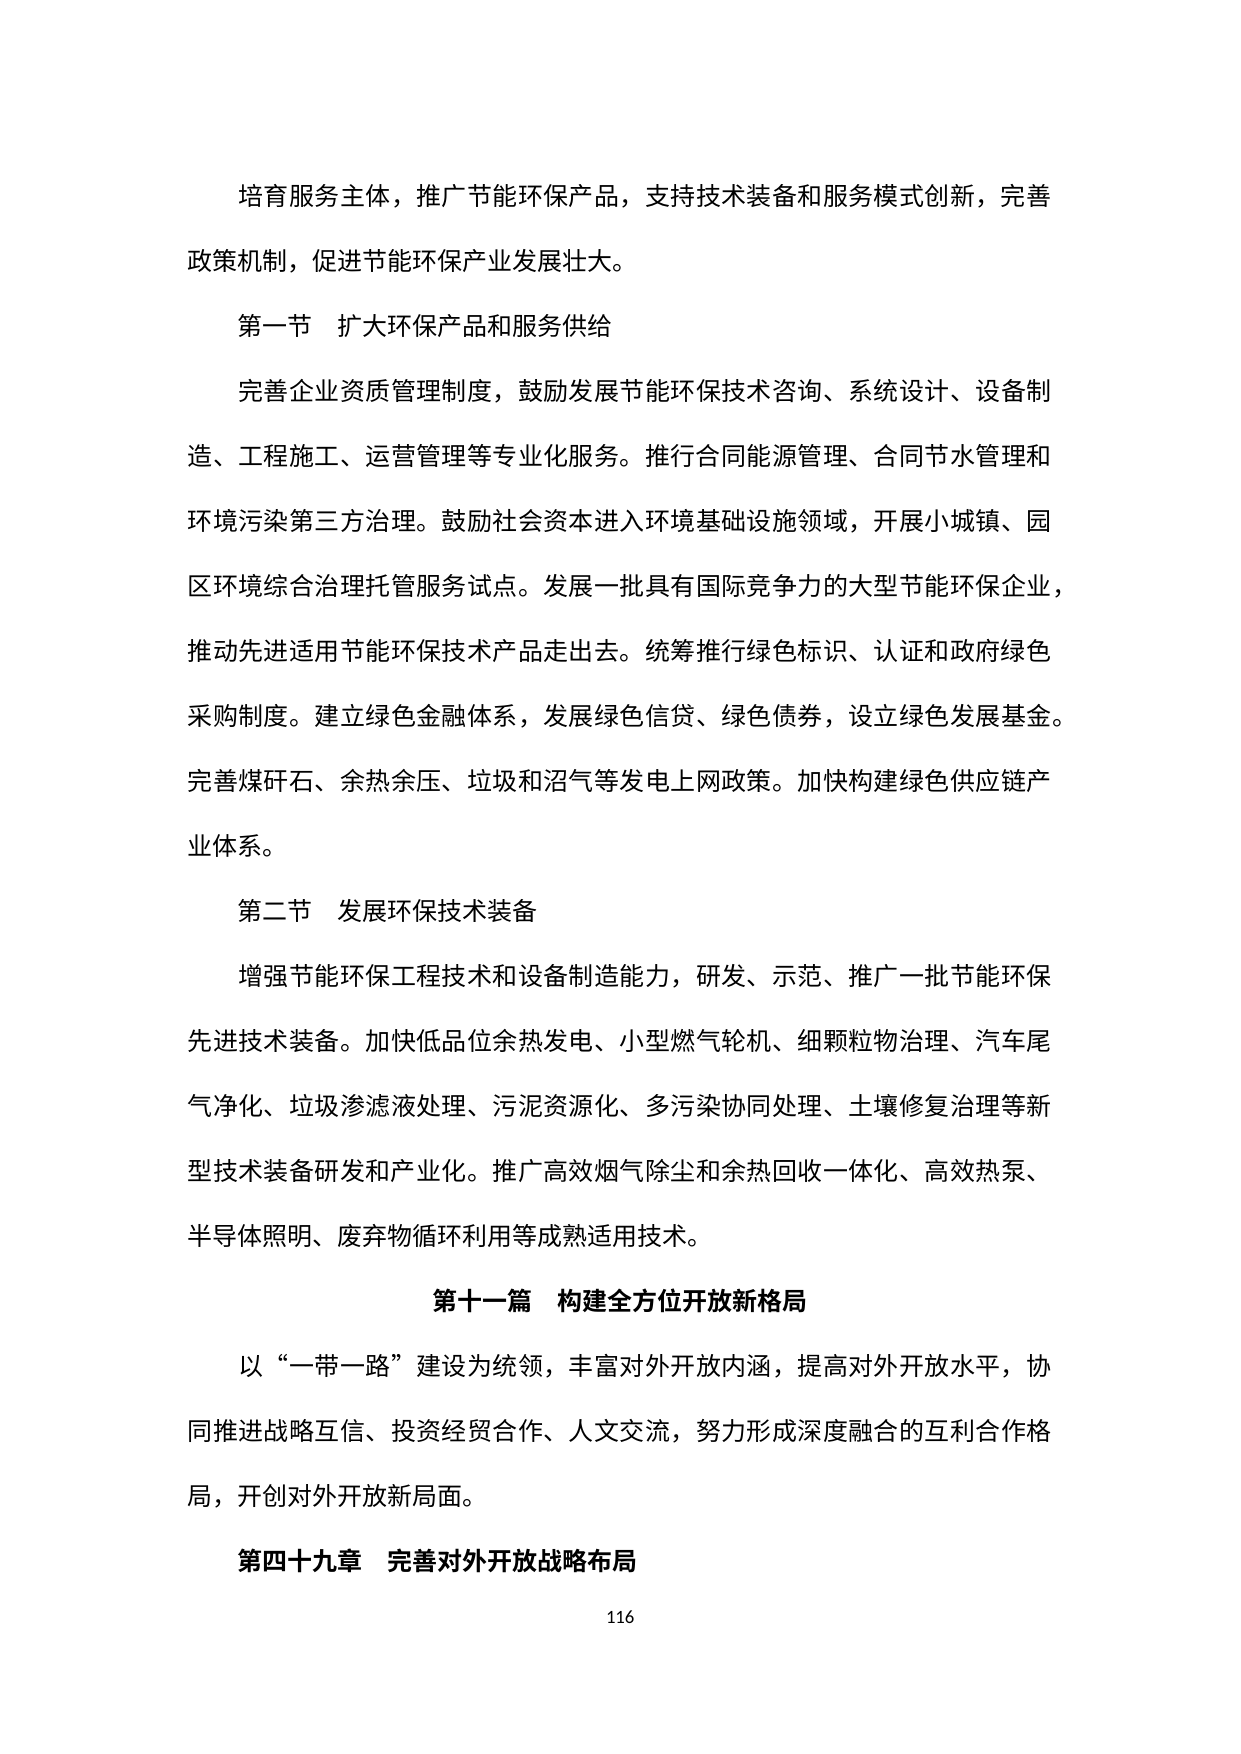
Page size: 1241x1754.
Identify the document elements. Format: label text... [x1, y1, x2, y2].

text 第四十九章 完善对外开放战略布局 [187, 1527, 1053, 1592]
text 第二节 发展环保技术装备 [187, 877, 1053, 942]
text 增强节能环保工程技术和设备制造能力，研发、示范、推广一批节能环保先进技术装备。加快低品位余热发电、小型燃气轮机、细颗粒物治理、汽车尾气净化、垃圾渗滤液处理、污泥资源化、多污染协同处理、土壤修复治理等新型技术装备研发和产业化。推广高效烟气除尘和余热回收一体化、高效热泵、半导体照明、废弃物循环利用等成熟适用技术。 [187, 942, 1053, 1267]
text 第十一篇 构建全方位开放新格局 [187, 1267, 1053, 1332]
text 完善企业资质管理制度，鼓励发展节能环保技术咨询、系统设计、设备制造、工程施工、运营管理等专业化服务。推行合同能源管理、合同节水管理和环境污染第三方治理。鼓励社会资本进入环境基础设施领域，开展小城镇、园区环境综合治理托管服务试点。发展一批具有国际竞争力的大型节能环保企业，推动先进适用节能环保技术产品走出去。统筹推行绿色标识、认证和政府绿色采购制度。建立绿色金融体系，发展绿色信贷、绿色债券，设立绿色发展基金。完善煤矸石、余热余压、垃圾和沼气等发电上网政策。加快构建绿色供应链产业体系。 [187, 357, 1053, 877]
text 第一节 扩大环保产品和服务供给 [187, 292, 1053, 357]
text 以“一带一路”建设为统领，丰富对外开放内涵，提高对外开放水平，协同推进战略互信、投资经贸合作、人文交流，努力形成深度融合的互利合作格局，开创对外开放新局面。 [187, 1332, 1053, 1527]
text 培育服务主体，推广节能环保产品，支持技术装备和服务模式创新，完善政策机制，促进节能环保产业发展壮大。 [187, 162, 1053, 292]
